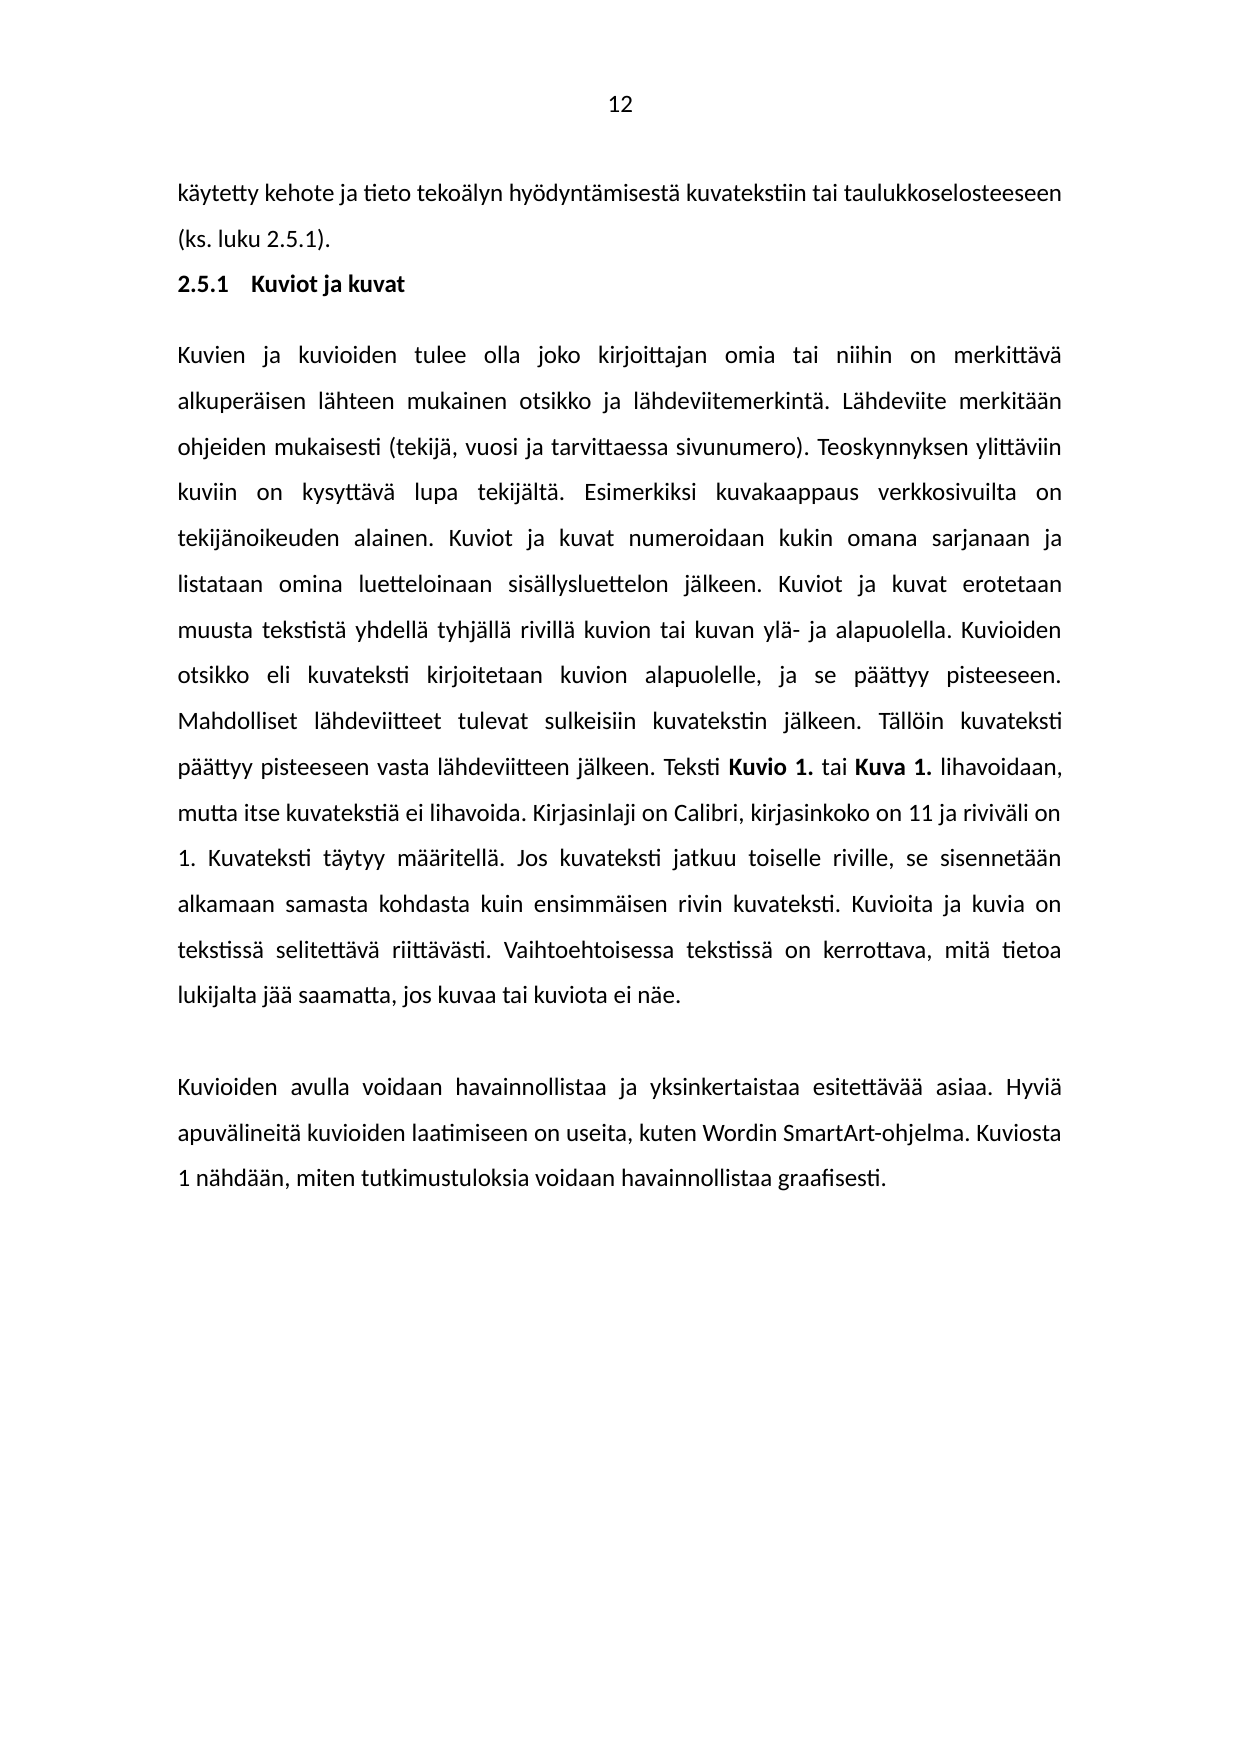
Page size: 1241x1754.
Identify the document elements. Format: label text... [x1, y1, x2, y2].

text Kuvioiden avulla voidaan havainnollistaa ja yksinkertaistaa esitettävää asiaa. Hyviä apuvälineitä kuvioiden laatimiseen on useita, kuten Wordin SmartArt-ohjelma. Kuviosta 1 nähdään, miten tutkimustuloksia voidaan havainnollistaa graafisesti. [177, 1071, 1063, 1193]
text Kuvien ja kuvioiden tulee olla joko kirjoittajan omia tai niihin on merkittävä alkuperäisen lähteen mukainen otsikko ja lähdeviitemerkintä. Lähdeviite merkitään ohjeiden mukaisesti (tekijä, vuosi ja tarvittaessa sivunumero). Teoskynnyksen ylittäviin kuviin on kysyttävä lupa tekijältä. Esimerkiksi kuvakaappaus verkkosivuilta on tekijänoikeuden alainen. Kuviot ja kuvat numeroidaan kukin omana sarjanaan ja listataan omina luetteloinaan sisällysluettelon jälkeen. Kuviot ja kuvat erotetaan muusta tekstistä yhdellä tyhjällä rivillä kuvion tai kuvan ylä- ja alapuolella. Kuvioiden otsikko eli kuvateksti kirjoitetaan kuvion alapuolelle, ja se päättyy pisteeseen. Mahdolliset lähdeviitteet tulevat sulkeisiin kuvatekstin jälkeen. Tällöin kuvateksti päättyy pisteeseen vasta lähdeviitteen jälkeen. Teksti Kuvio 1. tai Kuva 1. lihavoidaan, mutta itse kuvatekstiä ei lihavoida. Kirjasinlaji on Calibri, kirjasinkoko on 11 ja riviväli on 1. Kuvateksti täytyy määritellä. Jos kuvateksti jatkuu toiselle riville, se sisennetään alkamaan samasta kohdasta kuin ensimmäisen rivin kuvateksti. Kuvioita ja kuvia on tekstissä selitettävä riittävästi. Vaihtoehtoisessa tekstissä on kerrottava, mitä tietoa lukijalta jää saamatta, jos kuvaa tai kuviota ei näe. [177, 339, 1063, 1010]
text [177, 177, 1063, 253]
subtitle Kuviot ja kuvat [177, 269, 1063, 299]
